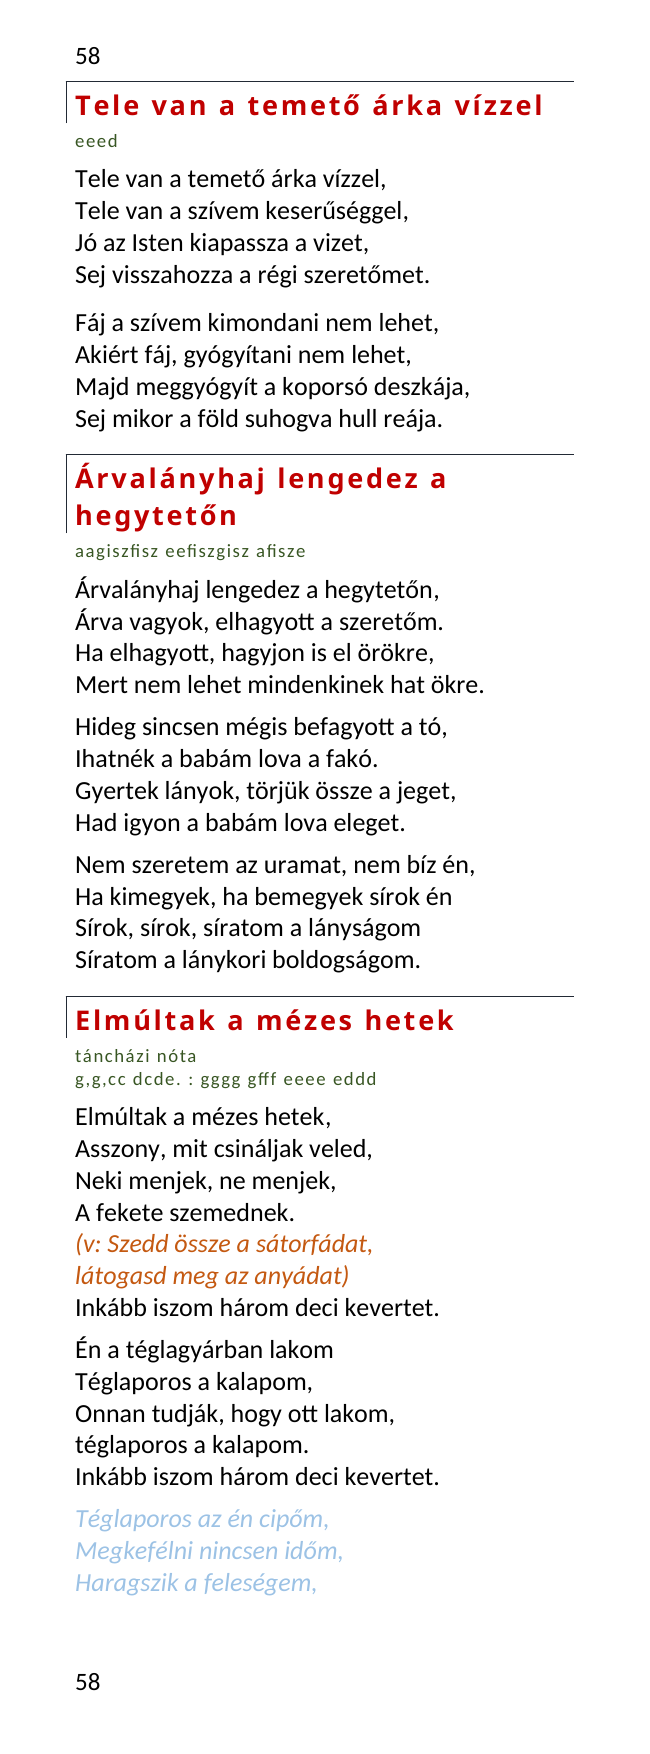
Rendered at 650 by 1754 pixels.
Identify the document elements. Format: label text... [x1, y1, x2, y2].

text Fáj a szívem kimondani nem lehet, Akiért fáj, gyógyítani nem lehet, Majd meggyógyít a koporsó deszkája, Sej mikor a föld suhogva hull reája. [75, 306, 574, 433]
text Nem szeretem az uramat, nem bíz én, Ha kimegyek, ha bemegyek sírok én Sírok, sírok, síratom a lányságom Síratom a lánykori boldogságom. [75, 848, 574, 975]
subtitle Árvalányhaj lengedez a hegytetőn [67, 455, 574, 533]
text Elmúltak a mézes hetek, Asszony, mit csináljak veled, Neki menjek, ne menjek, A fekete szemednek. (v: Szedd össze a sátorfádat, látogasd meg az anyádat) Inkább iszom három deci kevertet. [75, 1100, 574, 1323]
subtitle Elmúltak a mézes hetek [67, 997, 574, 1038]
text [75, 1502, 574, 1598]
text Árvalányhaj lengedez a hegytetőn, Árva vagyok, elhagyott a szeretőm. Ha elhagyott, hagyjon is el örökre, Mert nem lehet mindenkinek hat ökre. [75, 573, 574, 700]
subtitle aagiszfisz eefiszgisz afisze [75, 539, 574, 562]
subtitle eeed [75, 129, 574, 152]
subtitle táncházi nóta [75, 1044, 574, 1067]
subtitle Tele van a temető árka vízzel [67, 82, 574, 123]
subtitle g,g,cc dcde. : gggg gfff eeee eddd [75, 1067, 574, 1090]
text Én a téglagyárban lakom Téglaporos a kalapom, Onnan tudják, hogy ott lakom, téglaporos a kalapom. Inkább iszom három deci kevertet. [75, 1333, 574, 1492]
text Tele van a temető árka vízzel, Tele van a szívem keserűséggel, Jó az Isten kiapassza a vizet, Sej visszahozza a régi szeretőmet. [75, 163, 574, 290]
text Hideg sincsen mégis befagyott a tó, Ihatnék a babám lova a fakó. Gyertek lányok, törjük össze a jeget, Had igyon a babám lova eleget. [75, 710, 574, 837]
